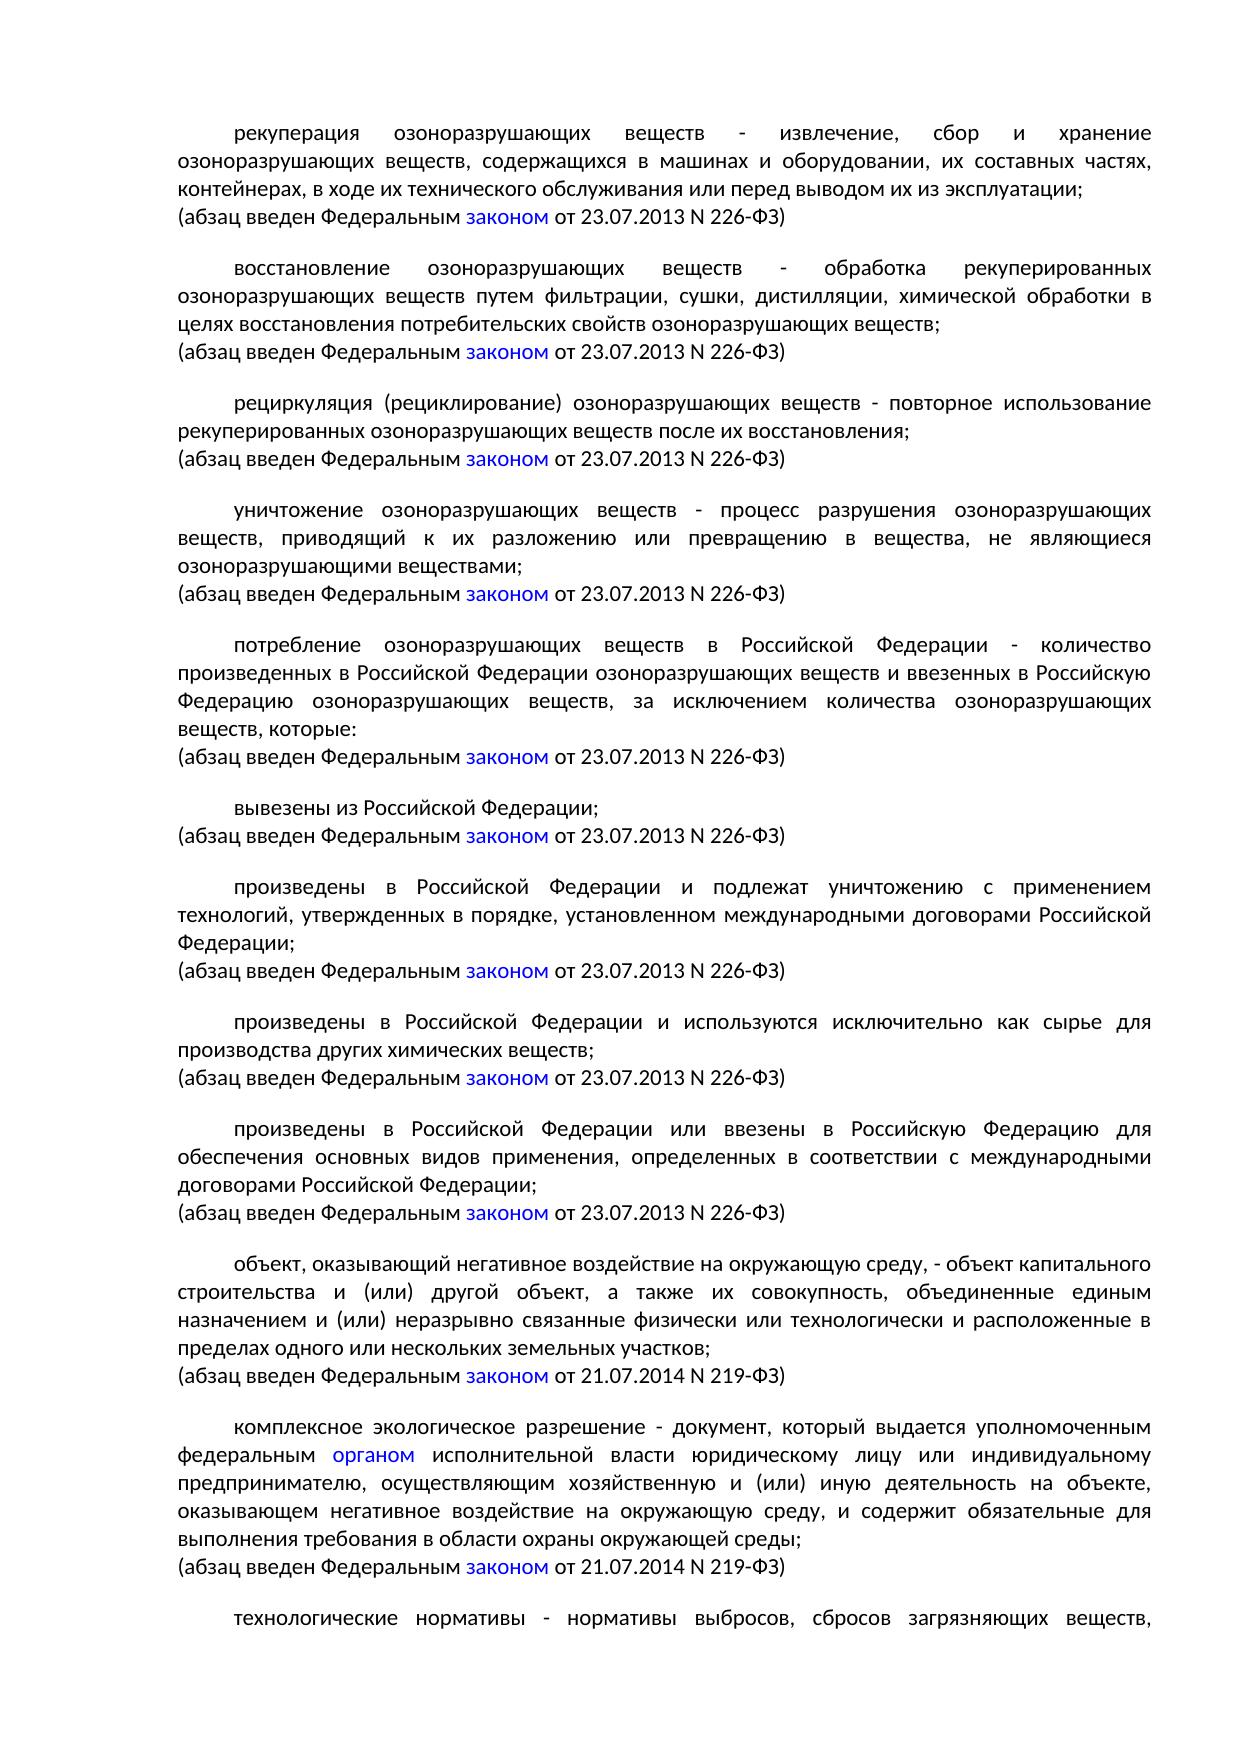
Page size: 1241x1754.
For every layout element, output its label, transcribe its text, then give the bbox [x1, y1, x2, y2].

text объект, оказывающий негативное воздействие на окружающую среду, - объект капитального строительства и (или) другой объект, а также их совокупность, объединенные единым назначением и (или) неразрывно связанные физически или технологически и расположенные в пределах одного или нескольких земельных участков; [177, 1249, 1152, 1361]
text произведены в Российской Федерации и подлежат уничтожению с применением технологий, утвержденных в порядке, установленном международными договорами Российской Федерации; [177, 872, 1152, 956]
text (абзац введен Федеральным законом от 21.07.2014 N 219-ФЗ) [177, 1552, 1152, 1580]
text восстановление озоноразрушающих веществ - обработка рекуперированных озоноразрушающих веществ путем фильтрации, сушки, дистилляции, химической обработки в целях восстановления потребительских свойств озоноразрушающих веществ; [177, 253, 1152, 337]
text (абзац введен Федеральным законом от 23.07.2013 N 226-ФЗ) [177, 956, 1152, 984]
text рекуперация озоноразрушающих веществ - извлечение, сбор и хранение озоноразрушающих веществ, содержащихся в машинах и оборудовании, их составных частях, контейнерах, в ходе их технического обслуживания или перед выводом их из эксплуатации; [177, 118, 1152, 202]
text потребление озоноразрушающих веществ в Российской Федерации - количество произведенных в Российской Федерации озоноразрушающих веществ и ввезенных в Российскую Федерацию озоноразрушающих веществ, за исключением количества озоноразрушающих веществ, которые: [177, 630, 1152, 742]
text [177, 1603, 1152, 1631]
text (абзац введен Федеральным законом от 21.07.2014 N 219-ФЗ) [177, 1361, 1152, 1389]
text комплексное экологическое разрешение - документ, который выдается уполномоченным федеральным органом исполнительной власти юридическому лицу или индивидуальному предпринимателю, осуществляющим хозяйственную и (или) иную деятельность на объекте, оказывающем негативное воздействие на окружающую среду, и содержит обязательные для выполнения требования в области охраны окружающей среды; [177, 1412, 1152, 1552]
text (абзац введен Федеральным законом от 23.07.2013 N 226-ФЗ) [177, 444, 1152, 472]
text произведены в Российской Федерации или ввезены в Российскую Федерацию для обеспечения основных видов применения, определенных в соответствии с международными договорами Российской Федерации; [177, 1114, 1152, 1198]
text (абзац введен Федеральным законом от 23.07.2013 N 226-ФЗ) [177, 742, 1152, 770]
text рециркуляция (рециклирование) озоноразрушающих веществ - повторное использование рекуперированных озоноразрушающих веществ после их восстановления; [177, 388, 1152, 444]
text (абзац введен Федеральным законом от 23.07.2013 N 226-ФЗ) [177, 821, 1152, 849]
text (абзац введен Федеральным законом от 23.07.2013 N 226-ФЗ) [177, 337, 1152, 365]
text (абзац введен Федеральным законом от 23.07.2013 N 226-ФЗ) [177, 579, 1152, 607]
text уничтожение озоноразрушающих веществ - процесс разрушения озоноразрушающих веществ, приводящий к их разложению или превращению в вещества, не являющиеся озоноразрушающими веществами; [177, 495, 1152, 579]
text произведены в Российской Федерации и используются исключительно как сырье для производства других химических веществ; [177, 1007, 1152, 1063]
text (абзац введен Федеральным законом от 23.07.2013 N 226-ФЗ) [177, 1063, 1152, 1091]
text (абзац введен Федеральным законом от 23.07.2013 N 226-ФЗ) [177, 202, 1152, 230]
text вывезены из Российской Федерации; [177, 793, 1152, 821]
text (абзац введен Федеральным законом от 23.07.2013 N 226-ФЗ) [177, 1198, 1152, 1226]
